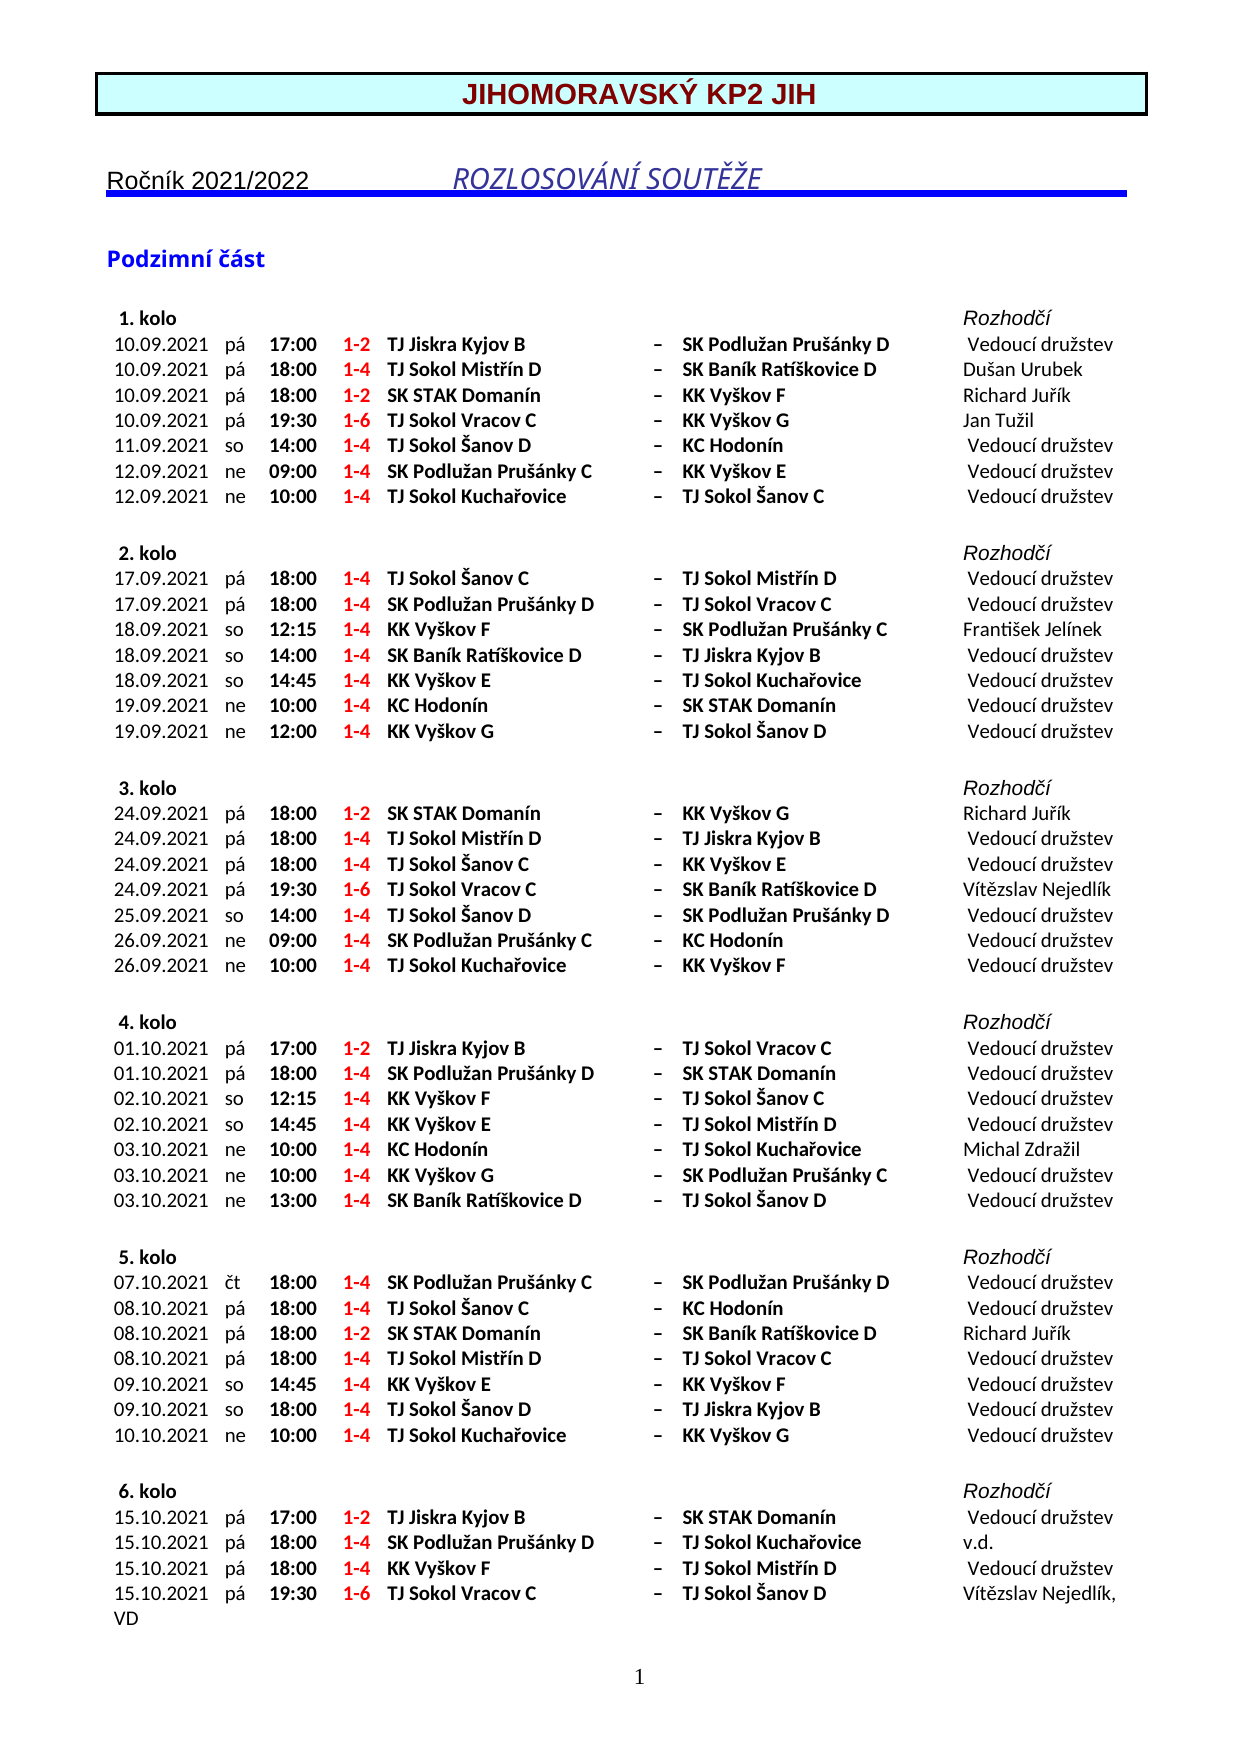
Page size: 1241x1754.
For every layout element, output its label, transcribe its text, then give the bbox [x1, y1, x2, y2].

text 01.10.2021 pá 18:00 1-4 SK Podlužan Prušánky D – SK STAK Domanín Vedoucí družstev [114, 1060, 1137, 1086]
text 24.09.2021 pá 19:30 1-6 TJ Sokol Vracov C – SK Baník Ratíškovice D Vítězslav Nejedlík [114, 876, 1137, 902]
text 24.09.2021 pá 18:00 1-4 TJ Sokol Mistřín D – TJ Jiskra Kyjov B Vedoucí družstev [114, 826, 1137, 851]
text 1. kolo Rozhodčí [114, 274, 1137, 331]
text 24.09.2021 pá 18:00 1-2 SK STAK Domanín – KK Vyškov G Richard Juřík [114, 800, 1137, 826]
text 3. kolo Rozhodčí [114, 743, 1137, 800]
text 10.09.2021 pá 19:30 1-6 TJ Sokol Vracov C – KK Vyškov G Jan Tužil [114, 407, 1137, 433]
text 19.09.2021 ne 12:00 1-4 KK Vyškov G – TJ Sokol Šanov D Vedoucí družstev [114, 718, 1137, 743]
text 10.09.2021 pá 18:00 1-2 SK STAK Domanín – KK Vyškov F Richard Juřík [114, 382, 1137, 407]
text 10.09.2021 pá 18:00 1-4 TJ Sokol Mistřín D – SK Baník Ratíškovice D Dušan Urubek [114, 356, 1137, 382]
text 6. kolo Rozhodčí [114, 1447, 1137, 1504]
text Ročník 2021/2022 ROZLOSOVÁNÍ SOUTĚŽE [106, 159, 1137, 198]
text 25.09.2021 so 14:00 1-4 TJ Sokol Šanov D – SK Podlužan Prušánky D Vedoucí družstev [114, 902, 1137, 927]
text 15.10.2021 pá 19:30 1-6 TJ Sokol Vracov C – TJ Sokol Šanov D Vítězslav Nejedlík, VD [114, 1580, 1137, 1631]
text 01.10.2021 pá 17:00 1-2 TJ Jiskra Kyjov B – TJ Sokol Vracov C Vedoucí družstev [114, 1035, 1137, 1060]
text Podzimní část [106, 243, 1137, 274]
text 10.09.2021 pá 17:00 1-2 TJ Jiskra Kyjov B – SK Podlužan Prušánky D Vedoucí družstev [114, 331, 1137, 356]
text 17.09.2021 pá 18:00 1-4 TJ Sokol Šanov C – TJ Sokol Mistřín D Vedoucí družstev [114, 566, 1137, 591]
text 03.10.2021 ne 13:00 1-4 SK Baník Ratíškovice D – TJ Sokol Šanov D Vedoucí družstev [114, 1187, 1137, 1213]
text 17.09.2021 pá 18:00 1-4 SK Podlužan Prušánky D – TJ Sokol Vracov C Vedoucí družstev [114, 591, 1137, 616]
text 5. kolo Rozhodčí [114, 1213, 1137, 1269]
text 18.09.2021 so 14:45 1-4 KK Vyškov E – TJ Sokol Kuchařovice Vedoucí družstev [114, 667, 1137, 693]
text 03.10.2021 ne 10:00 1-4 KK Vyškov G – SK Podlužan Prušánky C Vedoucí družstev [114, 1162, 1137, 1187]
text 09.10.2021 so 18:00 1-4 TJ Sokol Šanov D – TJ Jiskra Kyjov B Vedoucí družstev [114, 1396, 1137, 1422]
text 12.09.2021 ne 09:00 1-4 SK Podlužan Prušánky C – KK Vyškov E Vedoucí družstev [114, 458, 1137, 483]
text 24.09.2021 pá 18:00 1-4 TJ Sokol Šanov C – KK Vyškov E Vedoucí družstev [114, 851, 1137, 876]
text 4. kolo Rozhodčí [114, 978, 1137, 1035]
text 18.09.2021 so 12:15 1-4 KK Vyškov F – SK Podlužan Prušánky C František Jelínek [114, 616, 1137, 642]
text 07.10.2021 čt 18:00 1-4 SK Podlužan Prušánky C – SK Podlužan Prušánky D Vedoucí družstev [114, 1269, 1137, 1295]
text 15.10.2021 pá 18:00 1-4 SK Podlužan Prušánky D – TJ Sokol Kuchařovice v.d. [114, 1529, 1137, 1555]
subtitle Jihomoravský KP2 jih [98, 75, 1145, 112]
text 12.09.2021 ne 10:00 1-4 TJ Sokol Kuchařovice – TJ Sokol Šanov C Vedoucí družstev [114, 483, 1137, 509]
text 18.09.2021 so 14:00 1-4 SK Baník Ratíškovice D – TJ Jiskra Kyjov B Vedoucí družstev [114, 642, 1137, 667]
text 10.10.2021 ne 10:00 1-4 TJ Sokol Kuchařovice – KK Vyškov G Vedoucí družstev [114, 1422, 1137, 1447]
text 02.10.2021 so 14:45 1-4 KK Vyškov E – TJ Sokol Mistřín D Vedoucí družstev [114, 1111, 1137, 1136]
text 15.10.2021 pá 18:00 1-4 KK Vyškov F – TJ Sokol Mistřín D Vedoucí družstev [114, 1555, 1137, 1580]
text 26.09.2021 ne 09:00 1-4 SK Podlužan Prušánky C – KC Hodonín Vedoucí družstev [114, 927, 1137, 953]
text 03.10.2021 ne 10:00 1-4 KC Hodonín – TJ Sokol Kuchařovice Michal Zdražil [114, 1136, 1137, 1162]
text 2. kolo Rozhodčí [114, 509, 1137, 566]
text 08.10.2021 pá 18:00 1-4 TJ Sokol Mistřín D – TJ Sokol Vracov C Vedoucí družstev [114, 1346, 1137, 1371]
text 08.10.2021 pá 18:00 1-2 SK STAK Domanín – SK Baník Ratíškovice D Richard Juřík [114, 1320, 1137, 1346]
text 15.10.2021 pá 17:00 1-2 TJ Jiskra Kyjov B – SK STAK Domanín Vedoucí družstev [114, 1504, 1137, 1529]
text 08.10.2021 pá 18:00 1-4 TJ Sokol Šanov C – KC Hodonín Vedoucí družstev [114, 1295, 1137, 1320]
text 02.10.2021 so 12:15 1-4 KK Vyškov F – TJ Sokol Šanov C Vedoucí družstev [114, 1086, 1137, 1111]
text 19.09.2021 ne 10:00 1-4 KC Hodonín – SK STAK Domanín Vedoucí družstev [114, 693, 1137, 718]
text 26.09.2021 ne 10:00 1-4 TJ Sokol Kuchařovice – KK Vyškov F Vedoucí družstev [114, 953, 1137, 978]
text 11.09.2021 so 14:00 1-4 TJ Sokol Šanov D – KC Hodonín Vedoucí družstev [114, 433, 1137, 458]
text 09.10.2021 so 14:45 1-4 KK Vyškov E – KK Vyškov F Vedoucí družstev [114, 1371, 1137, 1396]
